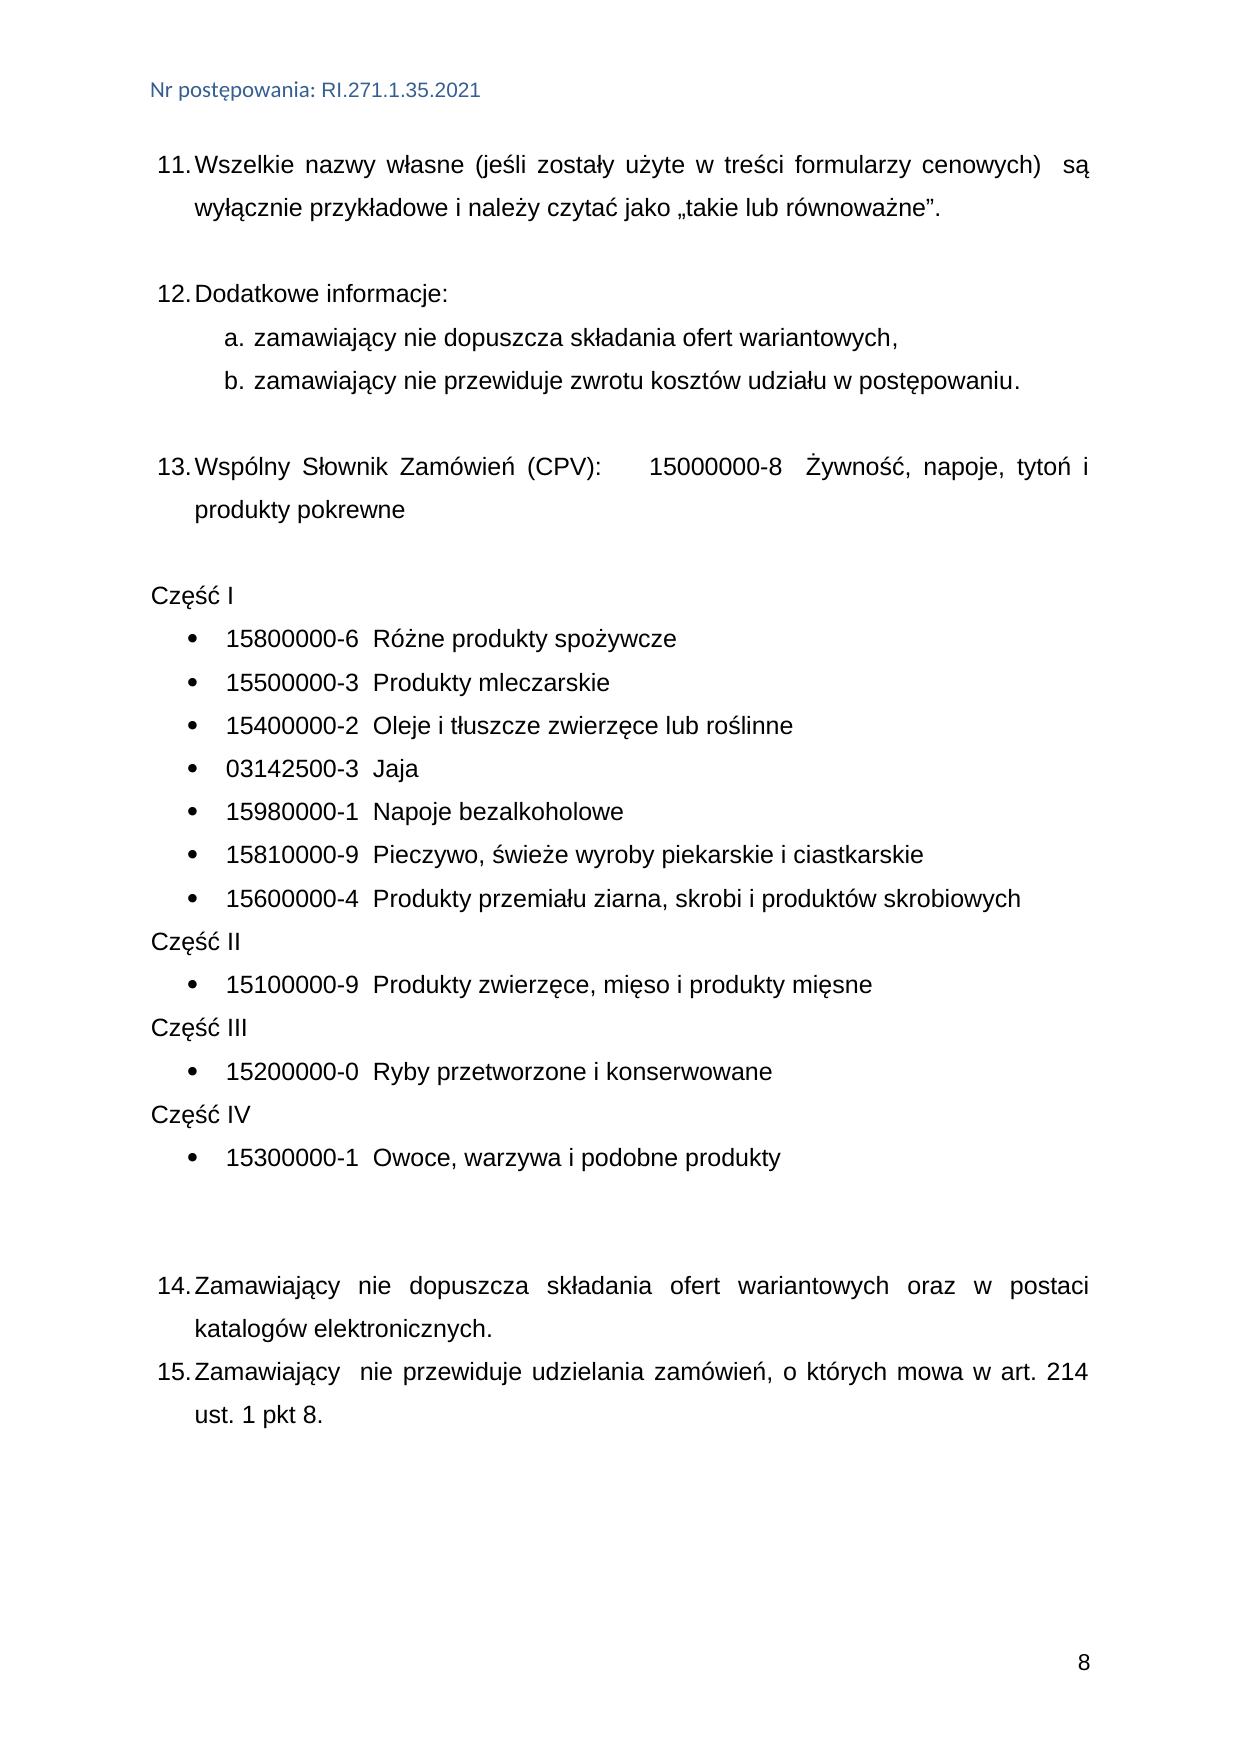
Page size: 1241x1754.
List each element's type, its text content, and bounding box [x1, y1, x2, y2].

list zamawiający nie przewiduje zwrotu kosztów udziału w postępowaniu. [224, 366, 1090, 394]
list Wspólny Słownik Zamówień (CPV): 15000000-8 Żywność, napoje, tytoń i produkty pokrewne [157, 452, 1090, 524]
list zamawiający nie dopuszcza składania ofert wariantowych, [224, 322, 1090, 351]
list Dodatkowe informacje: [157, 279, 1090, 308]
list Zamawiający nie dopuszcza składania ofert wariantowych oraz w postaci katalogów elektronicznych. [157, 1271, 1090, 1343]
list Wszelkie nazwy własne (jeśli zostały użyte w treści formularzy cenowych) są wyłącznie przykładowe i należy czytać jako „takie lub równoważne”. [157, 150, 1090, 222]
table_header Część I 15800000-6 Różne produkty spożywcze 15500000-3 Produkty mleczarskie 15400000-2 Oleje i tłuszcze zwierzęce lub roślinne 03142500-3 Jaja 15980000-1 Napoje bezalkoholowe 15810000-9 Pieczywo, świeże wyroby piekarskie i ciastkarskie 15600000-4 Produkty przemiału ziarna, skrobi i produktów skrobiowych Część II 15100000-9 Produkty zwierzęce, mięso i produkty mięsne Część III 15200000-0 Ryby przetworzone i konserwowane Część IV 15300000-1 Owoce, warzywa i podobne produkty [151, 581, 1022, 1185]
list Zamawiający nie przewiduje udzielania zamówień, o których mowa w art. 214 ust. 1 pkt 8. [157, 1357, 1090, 1429]
